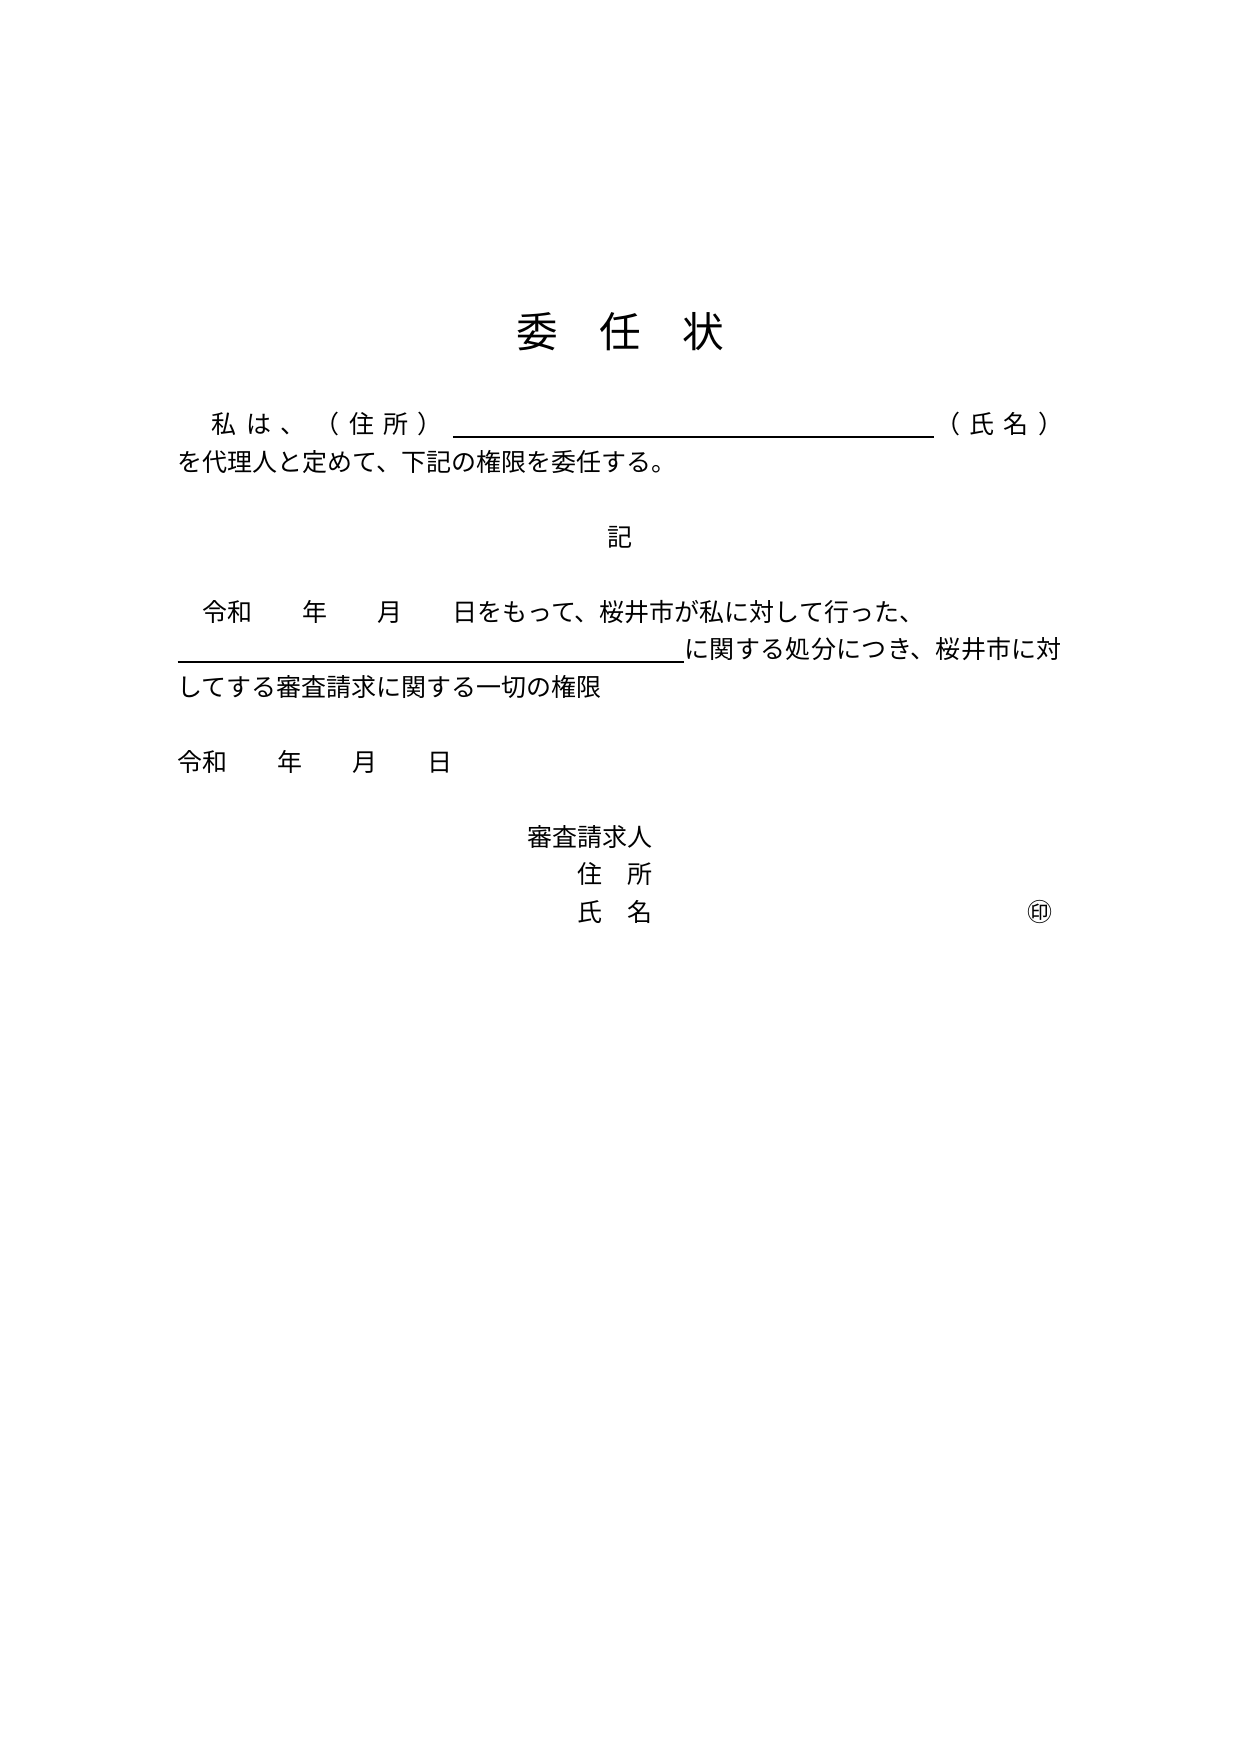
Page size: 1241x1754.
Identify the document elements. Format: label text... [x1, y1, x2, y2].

text 氏 名 ㊞ [177, 892, 1063, 929]
text 住 所 [177, 854, 1063, 892]
text 私は、（住所） （氏名） を代理人と定めて、下記の権限を委任する。 [177, 404, 1063, 479]
text 令和 年 月 日 [177, 742, 1063, 779]
text 審査請求人 [177, 817, 1063, 854]
text に関する処分につき、桜井市に対してする審査請求に関する一切の権限 [177, 629, 1063, 704]
text 令和 年 月 日をもって、桜井市が私に対して行った、 [177, 592, 1063, 629]
subtitle 記 [177, 517, 1063, 554]
text 委 任 状 [177, 292, 1063, 367]
